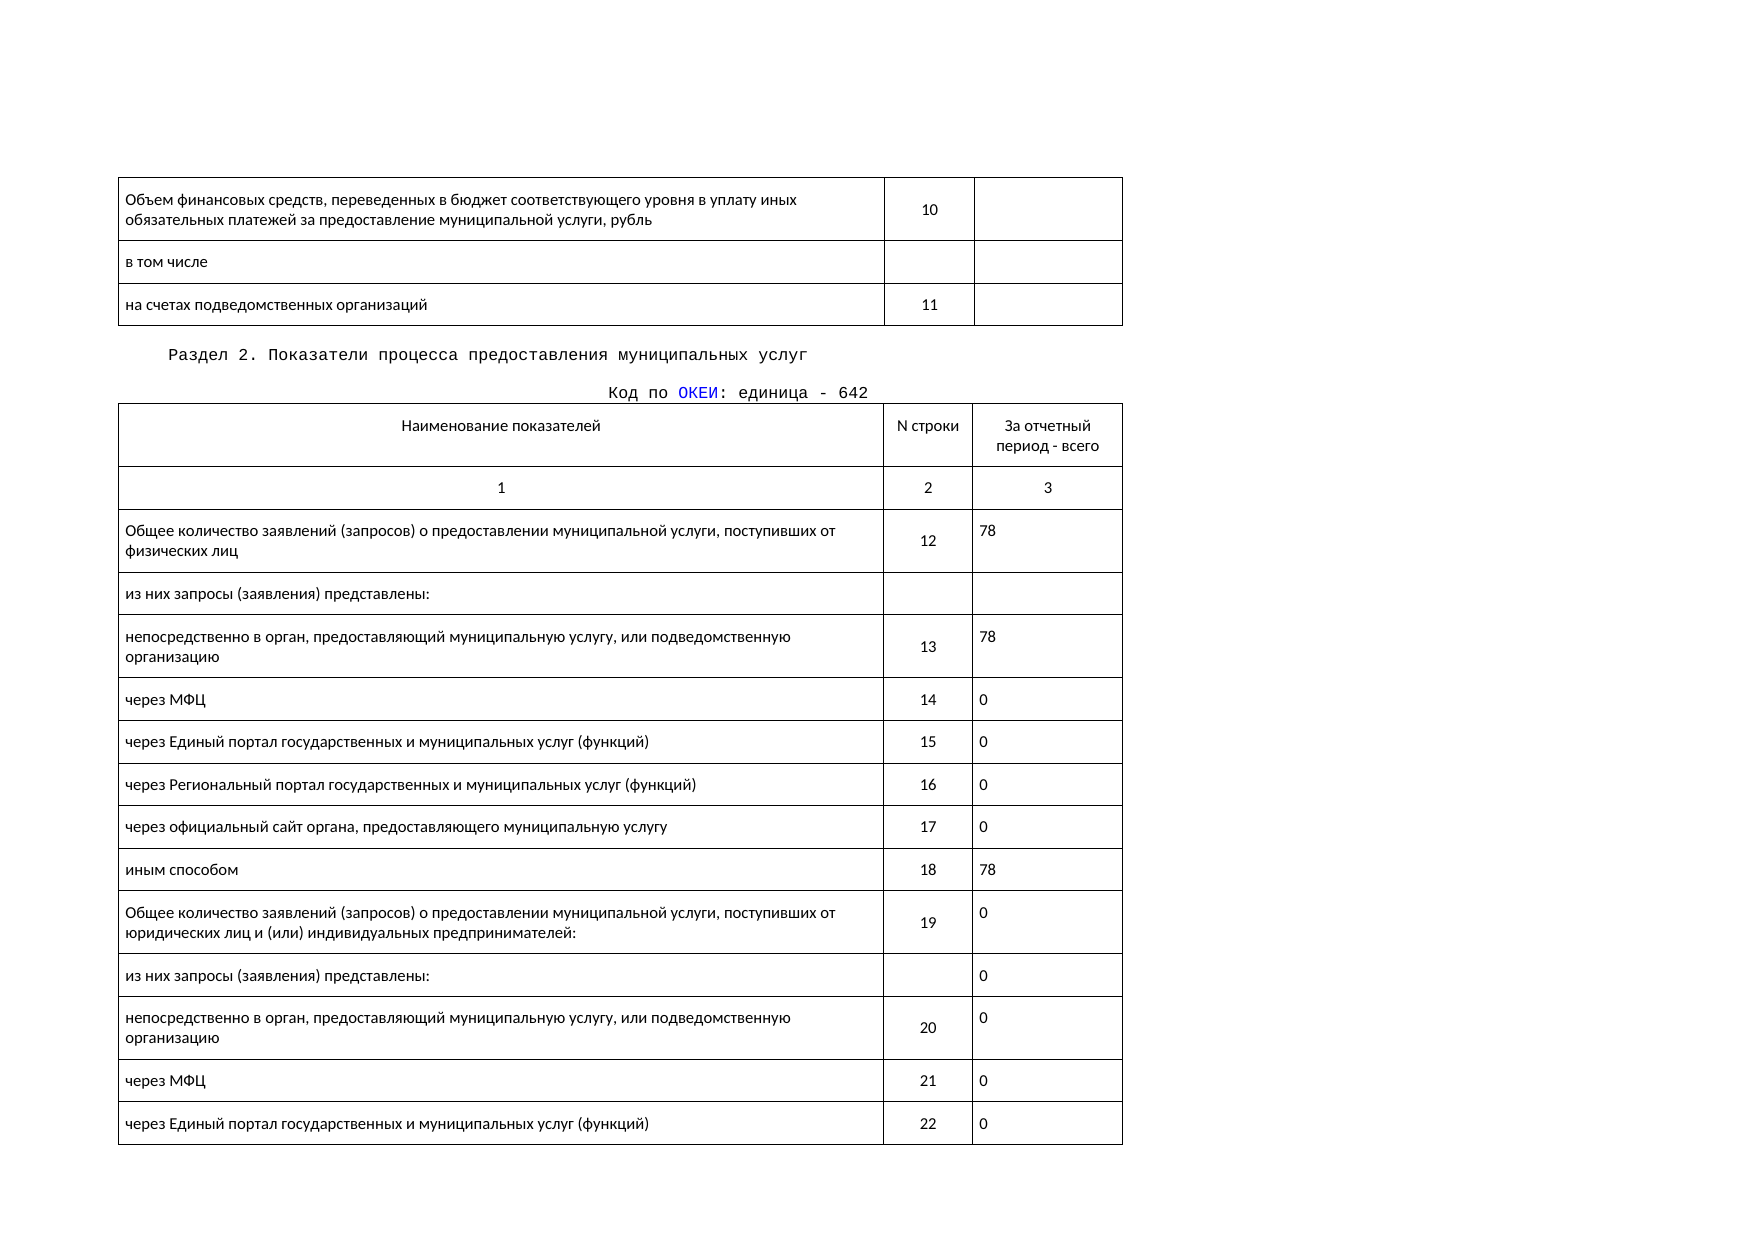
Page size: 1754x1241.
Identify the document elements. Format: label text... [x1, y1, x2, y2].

table_cell 18 [884, 849, 972, 890]
table_cell на счетах подведомственных организаций [119, 284, 884, 325]
table_cell 0 [973, 1102, 1122, 1144]
table_header N строки [884, 404, 972, 466]
table_cell [975, 178, 1122, 240]
table_cell через МФЦ [119, 1060, 883, 1101]
table_cell 78 [973, 615, 1122, 677]
table_cell через МФЦ [119, 678, 883, 720]
table_cell через Единый портал государственных и муниципальных услуг (функций) [119, 721, 883, 762]
text Код по ОКЕИ: единица - 642 [118, 384, 1636, 403]
table_header Наименование показателей [119, 404, 883, 466]
table_cell 19 [884, 891, 972, 953]
table_cell через Региональный портал государственных и муниципальных услуг (функций) [119, 764, 883, 805]
table_cell 14 [884, 678, 972, 720]
table_cell через официальный сайт органа, предоставляющего муниципальную услугу [119, 806, 883, 848]
table_cell 0 [973, 891, 1122, 953]
table_cell 21 [884, 1060, 972, 1101]
table_cell 0 [973, 678, 1122, 720]
table_cell непосредственно в орган, предоставляющий муниципальную услугу, или подведомственную организацию [119, 997, 883, 1059]
table_cell [975, 241, 1122, 283]
table_cell 0 [973, 1060, 1122, 1101]
table_cell 1 [119, 467, 883, 509]
table_cell 78 [973, 510, 1122, 572]
table_cell через Единый портал государственных и муниципальных услуг (функций) [119, 1102, 883, 1144]
text Раздел 2. Показатели процесса предоставления муниципальных услуг [118, 347, 1636, 366]
table_cell в том числе [119, 241, 884, 283]
table_cell 13 [884, 615, 972, 677]
table_cell 0 [973, 721, 1122, 762]
table_cell 0 [973, 764, 1122, 805]
table_cell Общее количество заявлений (запросов) о предоставлении муниципальной услуги, поступивших от физических лиц [119, 510, 883, 572]
table_cell из них запросы (заявления) представлены: [119, 573, 883, 614]
table_cell 78 [973, 849, 1122, 890]
table_cell 11 [885, 284, 974, 325]
table_cell 0 [973, 806, 1122, 848]
table_cell [975, 284, 1122, 325]
table_cell иным способом [119, 849, 883, 890]
table_cell Общее количество заявлений (запросов) о предоставлении муниципальной услуги, поступивших от юридических лиц и (или) индивидуальных предпринимателей: [119, 891, 883, 953]
table_cell 17 [884, 806, 972, 848]
table_cell [885, 241, 974, 283]
table_cell 15 [884, 721, 972, 762]
table_cell 3 [973, 467, 1122, 509]
table_cell из них запросы (заявления) представлены: [119, 954, 883, 996]
table_cell [973, 573, 1122, 614]
table_cell [884, 954, 972, 996]
table_cell [884, 573, 972, 614]
table_cell непосредственно в орган, предоставляющий муниципальную услугу, или подведомственную организацию [119, 615, 883, 677]
table_cell 0 [973, 954, 1122, 996]
table_cell 22 [884, 1102, 972, 1144]
table_cell 20 [884, 997, 972, 1059]
table_header За отчетный период - всего [973, 404, 1122, 466]
table_cell 2 [884, 467, 972, 509]
table_cell 0 [973, 997, 1122, 1059]
table_cell 10 [885, 178, 974, 240]
table_cell 16 [884, 764, 972, 805]
table_cell 12 [884, 510, 972, 572]
table_cell Объем финансовых средств, переведенных в бюджет соответствующего уровня в уплату иных обязательных платежей за предоставление муниципальной услуги, рубль [119, 178, 884, 240]
